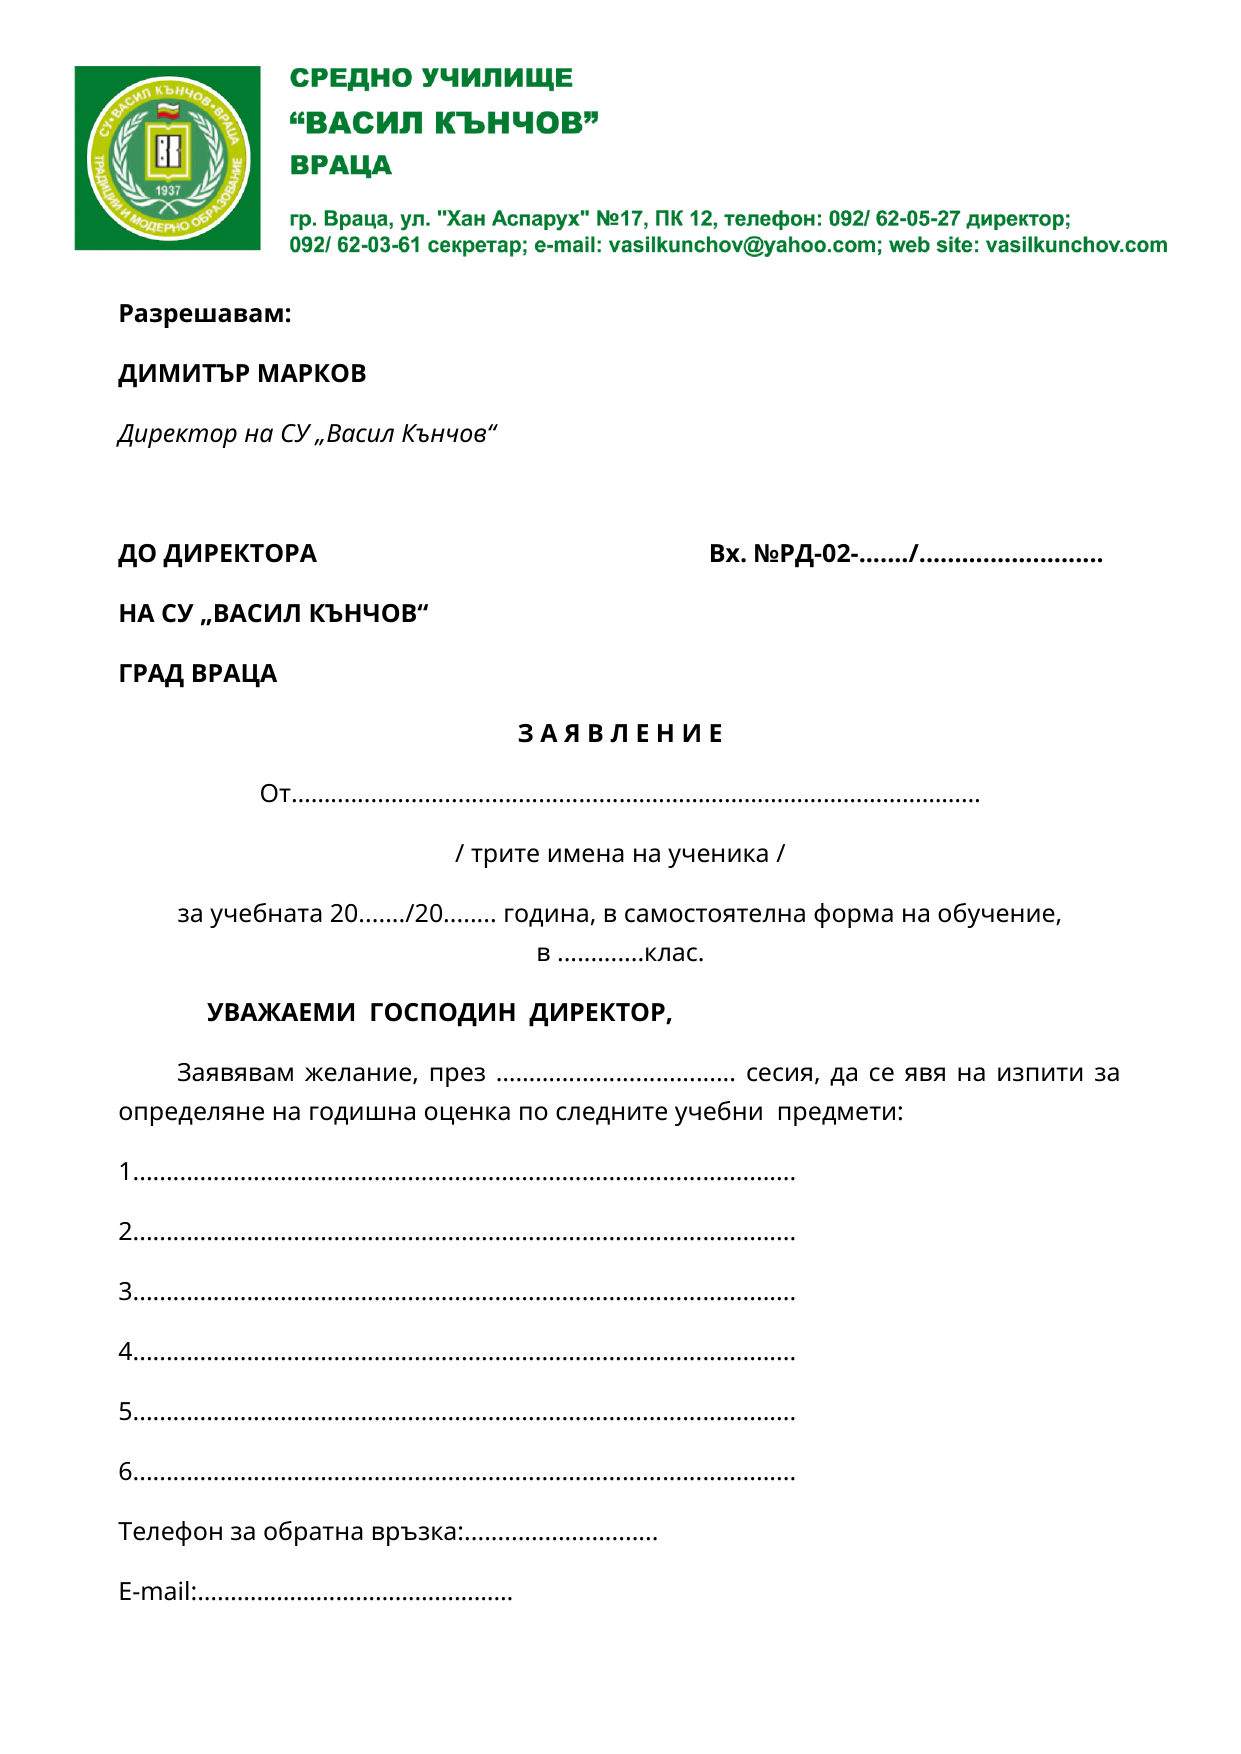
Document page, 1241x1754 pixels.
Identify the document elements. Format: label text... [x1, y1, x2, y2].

text З А Я В Л Е Н И Е [118, 715, 1122, 749]
text / трите имена на ученика / [118, 835, 1122, 869]
text Директор на СУ „Васил Кънчов“ [118, 415, 1122, 449]
picture [0, 0, 1241, 302]
text Заявявам желание, през ………........................... сесия, да се явя на изпити за определяне на годишна оценка по следните учебни предмети: [118, 1054, 1122, 1128]
text Телефон за обратна връзка:............................. [118, 1514, 1122, 1548]
text Е-mail:………………………………………… [118, 1574, 1122, 1608]
text 6................................................................................................... [118, 1454, 1122, 1488]
text ГРАД ВРАЦА [118, 655, 1122, 689]
text НА СУ „ВАСИЛ КЪНЧОВ“ [118, 595, 1122, 629]
text 2................................................................................................... [118, 1214, 1122, 1248]
text за учебната 20......./20........ година, в самостоятелна форма на обучение, в .............клас. [118, 895, 1122, 968]
text ДО ДИРЕКТОРА Вх. №РД-02-......./.......................... [118, 535, 1122, 569]
text 1................................................................................................... [118, 1154, 1122, 1188]
text УВАЖАЕМИ ГОСПОДИН ДИРЕКТОР, [118, 994, 1122, 1028]
text 3................................................................................................... [118, 1274, 1122, 1308]
text 5................................................................................................... [118, 1394, 1122, 1428]
text 4................................................................................................... [118, 1334, 1122, 1368]
text От……............................................……………………………………………… [118, 775, 1122, 809]
text Разрешавам: [118, 295, 1122, 329]
text ДИМИТЪР МАРКОВ [118, 355, 1122, 389]
